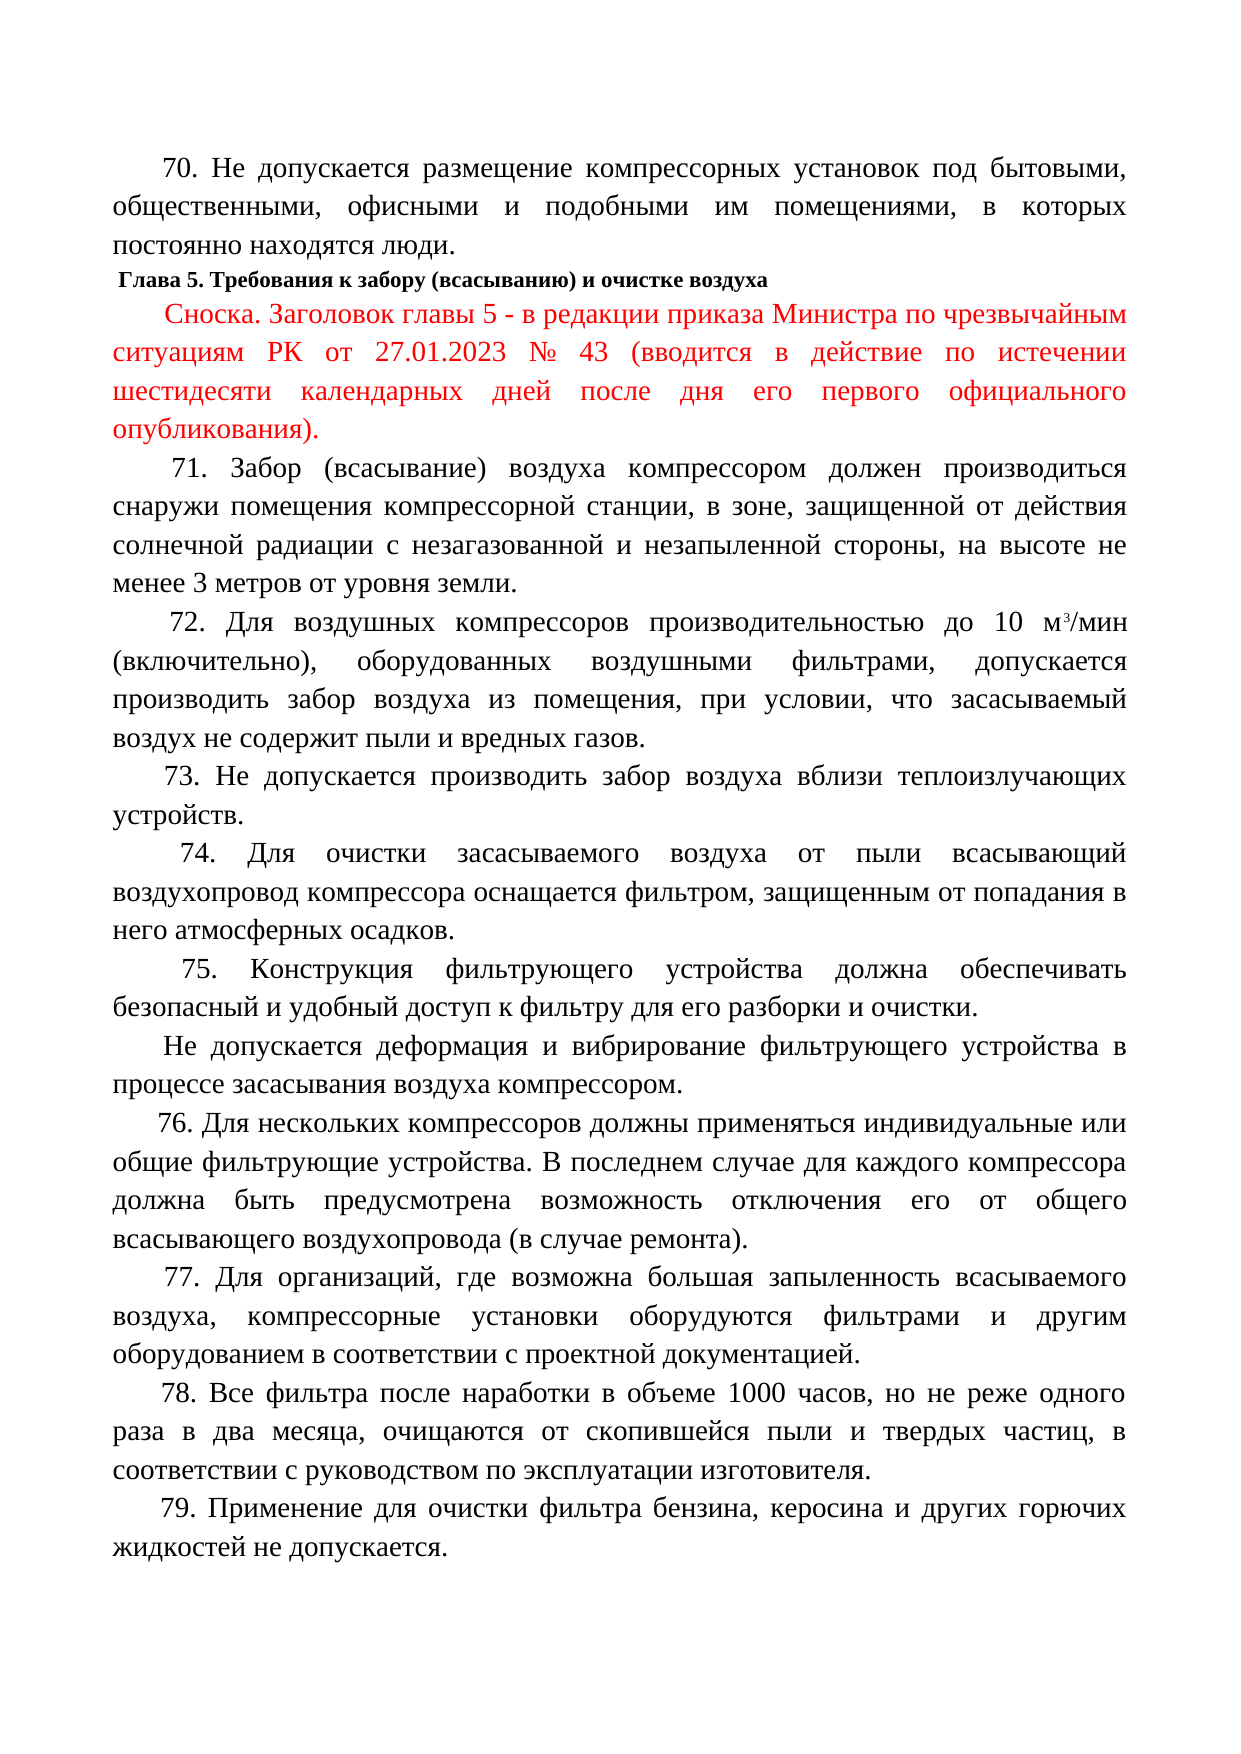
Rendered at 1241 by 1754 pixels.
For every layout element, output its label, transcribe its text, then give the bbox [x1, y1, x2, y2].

text 75. Конструкция фильтрующего устройства должна обеспечивать безопасный и удобный доступ к фильтру для его разборки и очистки. [112, 951, 1128, 1023]
text Не допускается деформация и вибрирование фильтрующего устройства в процессе засасывания воздуха компрессором. [112, 1028, 1128, 1100]
text Сноска. Заголовок главы 5 - в редакции приказа Министра по чрезвычайным ситуациям РК от 27.01.2023 № 43 (вводится в действие по истечении шестидесяти календарных дней после дня его первого официального опубликования). [112, 296, 1128, 445]
text 71. Забор (всасывание) воздуха компрессором должен производиться снаружи помещения компрессорной станции, в зоне, защищенной от действия солнечной радиации с незагазованной и незапыленной стороны, на высоте не менее 3 метров от уровня земли. [112, 450, 1128, 599]
text 78. Все фильтра после наработки в объеме 1000 часов, но не реже одного раза в два месяца, очищаются от скопившейся пыли и твердых частиц, в соответствии с руководством по эксплуатации изготовителя. [112, 1375, 1128, 1486]
text 74. Для очистки засасываемого воздуха от пыли всасывающий воздухопровод компрессора оснащается фильтром, защищенным от попадания в него атмосферных осадков. [112, 835, 1128, 946]
text 73. Не допускается производить забор воздуха вблизи теплоизлучающих устройств. [112, 758, 1128, 830]
text 77. Для организаций, где возможна большая запыленность всасываемого воздуха, компрессорные установки оборудуются фильтрами и другим оборудованием в соответствии с проектной документацией. [112, 1259, 1128, 1370]
text 72. Для воздушных компрессоров производительностью до 10 м3/мин (включительно), оборудованных воздушными фильтрами, допускается производить забор воздуха из помещения, при условии, что засасываемый воздух не содержит пыли и вредных газов. [112, 604, 1128, 753]
text 70. Не допускается размещение компрессорных установок под бытовыми, общественными, офисными и подобными им помещениями, в которых постоянно находятся люди. [112, 150, 1128, 261]
text 76. Для нескольких компрессоров должны применяться индивидуальные или общие фильтрующие устройства. В последнем случае для каждого компрессора должна быть предусмотрена возможность отключения его от общего всасывающего воздухопровода (в случае ремонта). [112, 1105, 1128, 1254]
text Глава 5. Требования к забору (всасыванию) и очистке воздуха [112, 266, 1128, 292]
text 79. Применение для очистки фильтра бензина, керосина и других горючих жидкостей не допускается. [112, 1491, 1128, 1563]
